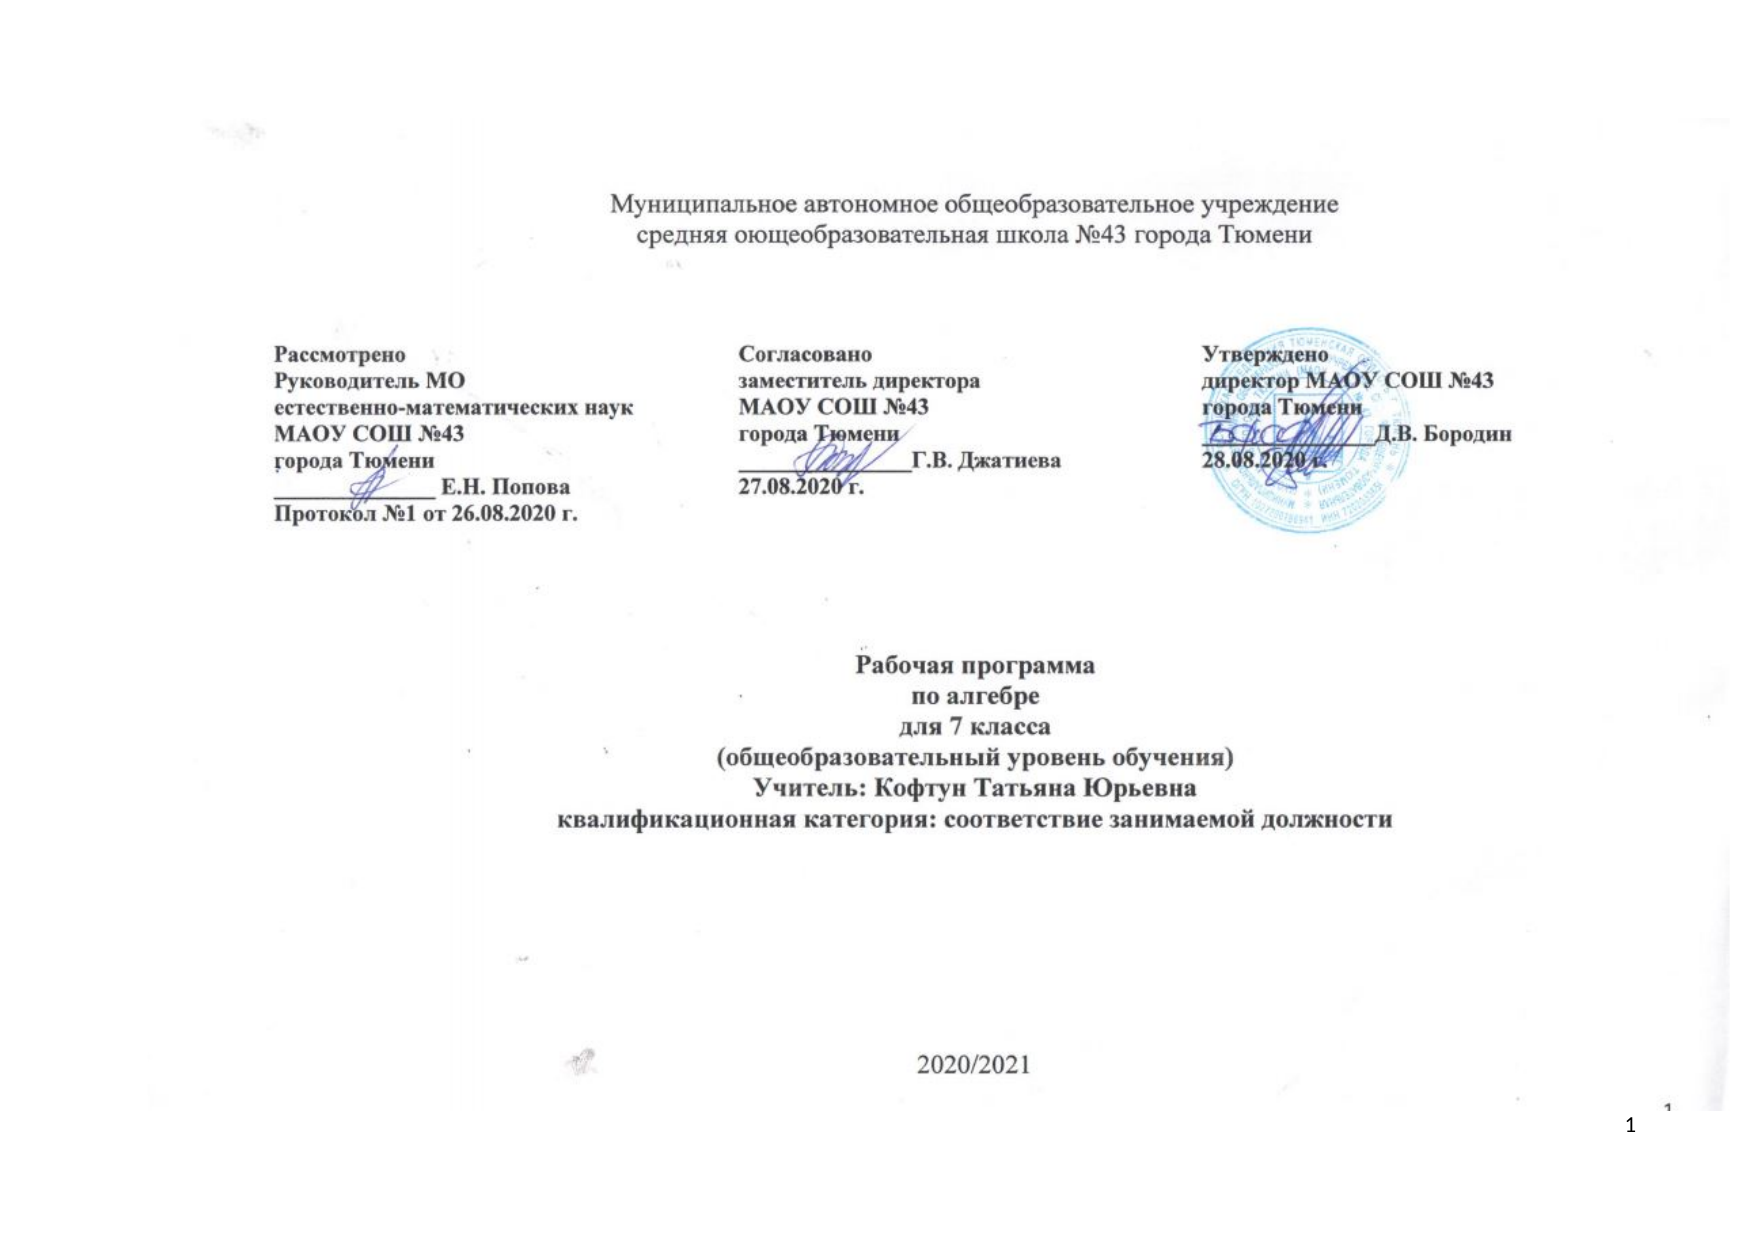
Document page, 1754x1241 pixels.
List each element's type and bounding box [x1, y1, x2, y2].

picture [147, 118, 1730, 1111]
